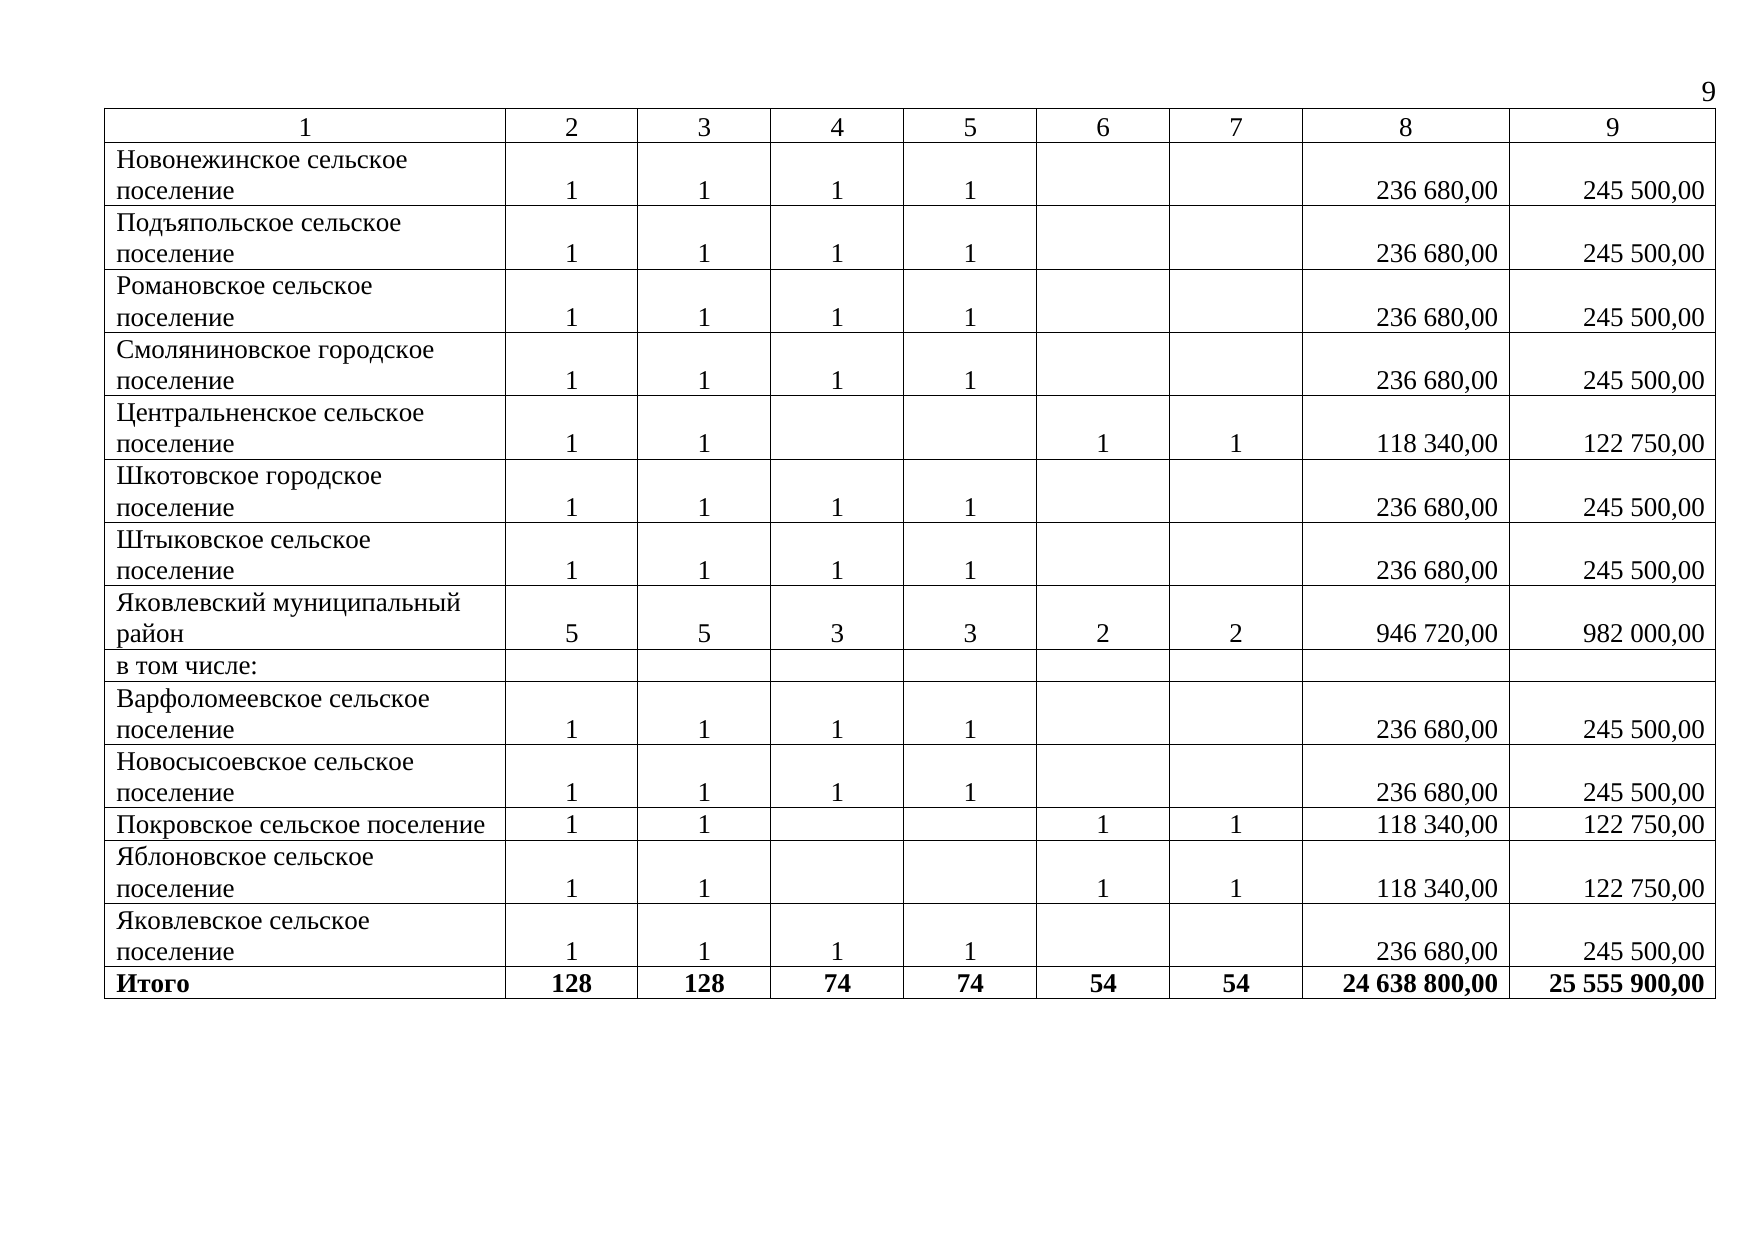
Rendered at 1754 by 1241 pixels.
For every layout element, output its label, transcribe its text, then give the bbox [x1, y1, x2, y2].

table_cell 1 [638, 270, 770, 332]
table_cell 2 [1170, 586, 1302, 648]
table_cell [1303, 650, 1509, 681]
table_cell 118 340,00 [1303, 396, 1509, 458]
table_cell Яблоновское сельское поселение [105, 841, 505, 903]
table_cell 1 [771, 745, 903, 807]
table_cell 236 680,00 [1303, 270, 1509, 332]
table_header 1 [105, 109, 505, 142]
table_cell 1 [904, 523, 1036, 585]
table_cell 245 500,00 [1510, 206, 1715, 268]
table_cell Романовское сельское поселение [105, 270, 505, 332]
table_header 4 [771, 109, 903, 142]
table_cell 74 [771, 967, 903, 998]
table_cell 3 [771, 586, 903, 648]
table_header 3 [638, 109, 770, 142]
table_cell [1170, 460, 1302, 522]
table_cell [904, 396, 1036, 458]
table_cell 1 [1037, 396, 1169, 458]
table_cell 1 [771, 904, 903, 966]
table_cell 1 [1170, 841, 1302, 903]
table_cell [1170, 270, 1302, 332]
table_cell 1 [904, 333, 1036, 395]
table_cell [1037, 143, 1169, 205]
table_cell Итого [105, 967, 505, 998]
table_cell [771, 396, 903, 458]
table_cell 1 [506, 904, 637, 966]
table_cell 122 750,00 [1510, 396, 1715, 458]
table_cell 1 [638, 904, 770, 966]
table_cell 25 555 900,00 [1510, 967, 1715, 998]
table_cell Смоляниновское городское поселение [105, 333, 505, 395]
table_cell 1 [1170, 808, 1302, 839]
table_cell 245 500,00 [1510, 333, 1715, 395]
table_cell 1 [506, 270, 637, 332]
table_cell 236 680,00 [1303, 333, 1509, 395]
table_cell [1037, 745, 1169, 807]
table_cell 1 [1037, 841, 1169, 903]
table_cell 946 720,00 [1303, 586, 1509, 648]
table_cell 1 [771, 333, 903, 395]
table_cell 1 [771, 206, 903, 268]
table_cell [771, 841, 903, 903]
table_cell 1 [904, 745, 1036, 807]
table_cell Подъяпольское сельское поселение [105, 206, 505, 268]
table_cell 982 000,00 [1510, 586, 1715, 648]
table_cell [771, 650, 903, 681]
table_cell 1 [904, 904, 1036, 966]
table_header 9 [1510, 109, 1715, 142]
table_cell 236 680,00 [1303, 904, 1509, 966]
table_cell 1 [506, 808, 637, 839]
table_cell Варфоломеевское сельское поселение [105, 682, 505, 744]
table_cell 245 500,00 [1510, 904, 1715, 966]
table_cell [1037, 206, 1169, 268]
table_cell 1 [638, 333, 770, 395]
table_cell 54 [1037, 967, 1169, 998]
table_cell Новосысоевское сельское поселение [105, 745, 505, 807]
table_cell 1 [506, 143, 637, 205]
table_cell 1 [771, 143, 903, 205]
table_cell [1170, 523, 1302, 585]
table_cell 2 [1037, 586, 1169, 648]
table_cell [638, 650, 770, 681]
table_cell 1 [638, 808, 770, 839]
table_cell 74 [904, 967, 1036, 998]
table_cell 1 [506, 460, 637, 522]
table_cell 1 [771, 460, 903, 522]
table_cell 118 340,00 [1303, 841, 1509, 903]
table_cell [1037, 270, 1169, 332]
table_cell Яковлевский муниципальный район [105, 586, 505, 648]
table_cell 1 [506, 682, 637, 744]
table_cell 236 680,00 [1303, 682, 1509, 744]
table_cell [1170, 682, 1302, 744]
table_cell 24 638 800,00 [1303, 967, 1509, 998]
table_cell 1 [638, 396, 770, 458]
table_cell 118 340,00 [1303, 808, 1509, 839]
table_cell [1037, 682, 1169, 744]
table_cell 1 [1170, 396, 1302, 458]
table_cell 1 [638, 523, 770, 585]
table_cell 245 500,00 [1510, 682, 1715, 744]
table_cell 1 [904, 143, 1036, 205]
table_cell [1037, 523, 1169, 585]
table_cell 1 [904, 460, 1036, 522]
table_header 5 [904, 109, 1036, 142]
table_cell 1 [506, 745, 637, 807]
table_cell 5 [638, 586, 770, 648]
table_cell в том числе: [105, 650, 505, 681]
table_cell [1510, 650, 1715, 681]
table_cell Покровское сельское поселение [105, 808, 505, 839]
table_cell [1170, 745, 1302, 807]
table_cell [506, 650, 637, 681]
table_cell Шкотовское городское поселение [105, 460, 505, 522]
table_cell 122 750,00 [1510, 808, 1715, 839]
table_cell 128 [638, 967, 770, 998]
table_cell [1170, 143, 1302, 205]
table_cell 1 [904, 206, 1036, 268]
table_cell 1 [771, 523, 903, 585]
table_cell [1037, 904, 1169, 966]
table_cell 5 [506, 586, 637, 648]
table_cell 1 [638, 682, 770, 744]
table_cell 245 500,00 [1510, 460, 1715, 522]
table_cell 245 500,00 [1510, 523, 1715, 585]
table_header 7 [1170, 109, 1302, 142]
table_cell Яковлевское сельское поселение [105, 904, 505, 966]
table_cell [904, 808, 1036, 839]
table_cell 1 [506, 396, 637, 458]
table_cell 54 [1170, 967, 1302, 998]
table_cell 236 680,00 [1303, 143, 1509, 205]
table_cell 245 500,00 [1510, 745, 1715, 807]
table_cell 1 [638, 745, 770, 807]
table_cell 1 [506, 523, 637, 585]
table_cell 236 680,00 [1303, 206, 1509, 268]
table_header 8 [1303, 109, 1509, 142]
table_cell [1170, 650, 1302, 681]
table_cell 1 [638, 206, 770, 268]
table_cell [1170, 333, 1302, 395]
table_cell 245 500,00 [1510, 143, 1715, 205]
table_header 2 [506, 109, 637, 142]
table_cell [1170, 904, 1302, 966]
table_cell 1 [506, 333, 637, 395]
table_cell 1 [771, 270, 903, 332]
table_cell [1037, 650, 1169, 681]
table_cell 122 750,00 [1510, 841, 1715, 903]
table_cell 1 [904, 270, 1036, 332]
table_cell 236 680,00 [1303, 460, 1509, 522]
table_cell 1 [1037, 808, 1169, 839]
table_cell 1 [904, 682, 1036, 744]
table_cell [771, 808, 903, 839]
table_cell [904, 841, 1036, 903]
table_header 6 [1037, 109, 1169, 142]
table_cell [1170, 206, 1302, 268]
table_cell 1 [638, 143, 770, 205]
table_cell 245 500,00 [1510, 270, 1715, 332]
table_cell [1037, 460, 1169, 522]
table_cell Центральненское сельское поселение [105, 396, 505, 458]
table_cell 236 680,00 [1303, 745, 1509, 807]
table_cell 3 [904, 586, 1036, 648]
table_cell 1 [638, 460, 770, 522]
table_cell 1 [506, 206, 637, 268]
table_cell 1 [506, 841, 637, 903]
table_cell 236 680,00 [1303, 523, 1509, 585]
table_cell Новонежинское сельское поселение [105, 143, 505, 205]
table_cell 1 [638, 841, 770, 903]
table_cell 1 [771, 682, 903, 744]
table_cell 128 [506, 967, 637, 998]
table_cell [904, 650, 1036, 681]
table_cell [1037, 333, 1169, 395]
table_cell Штыковское сельское поселение [105, 523, 505, 585]
